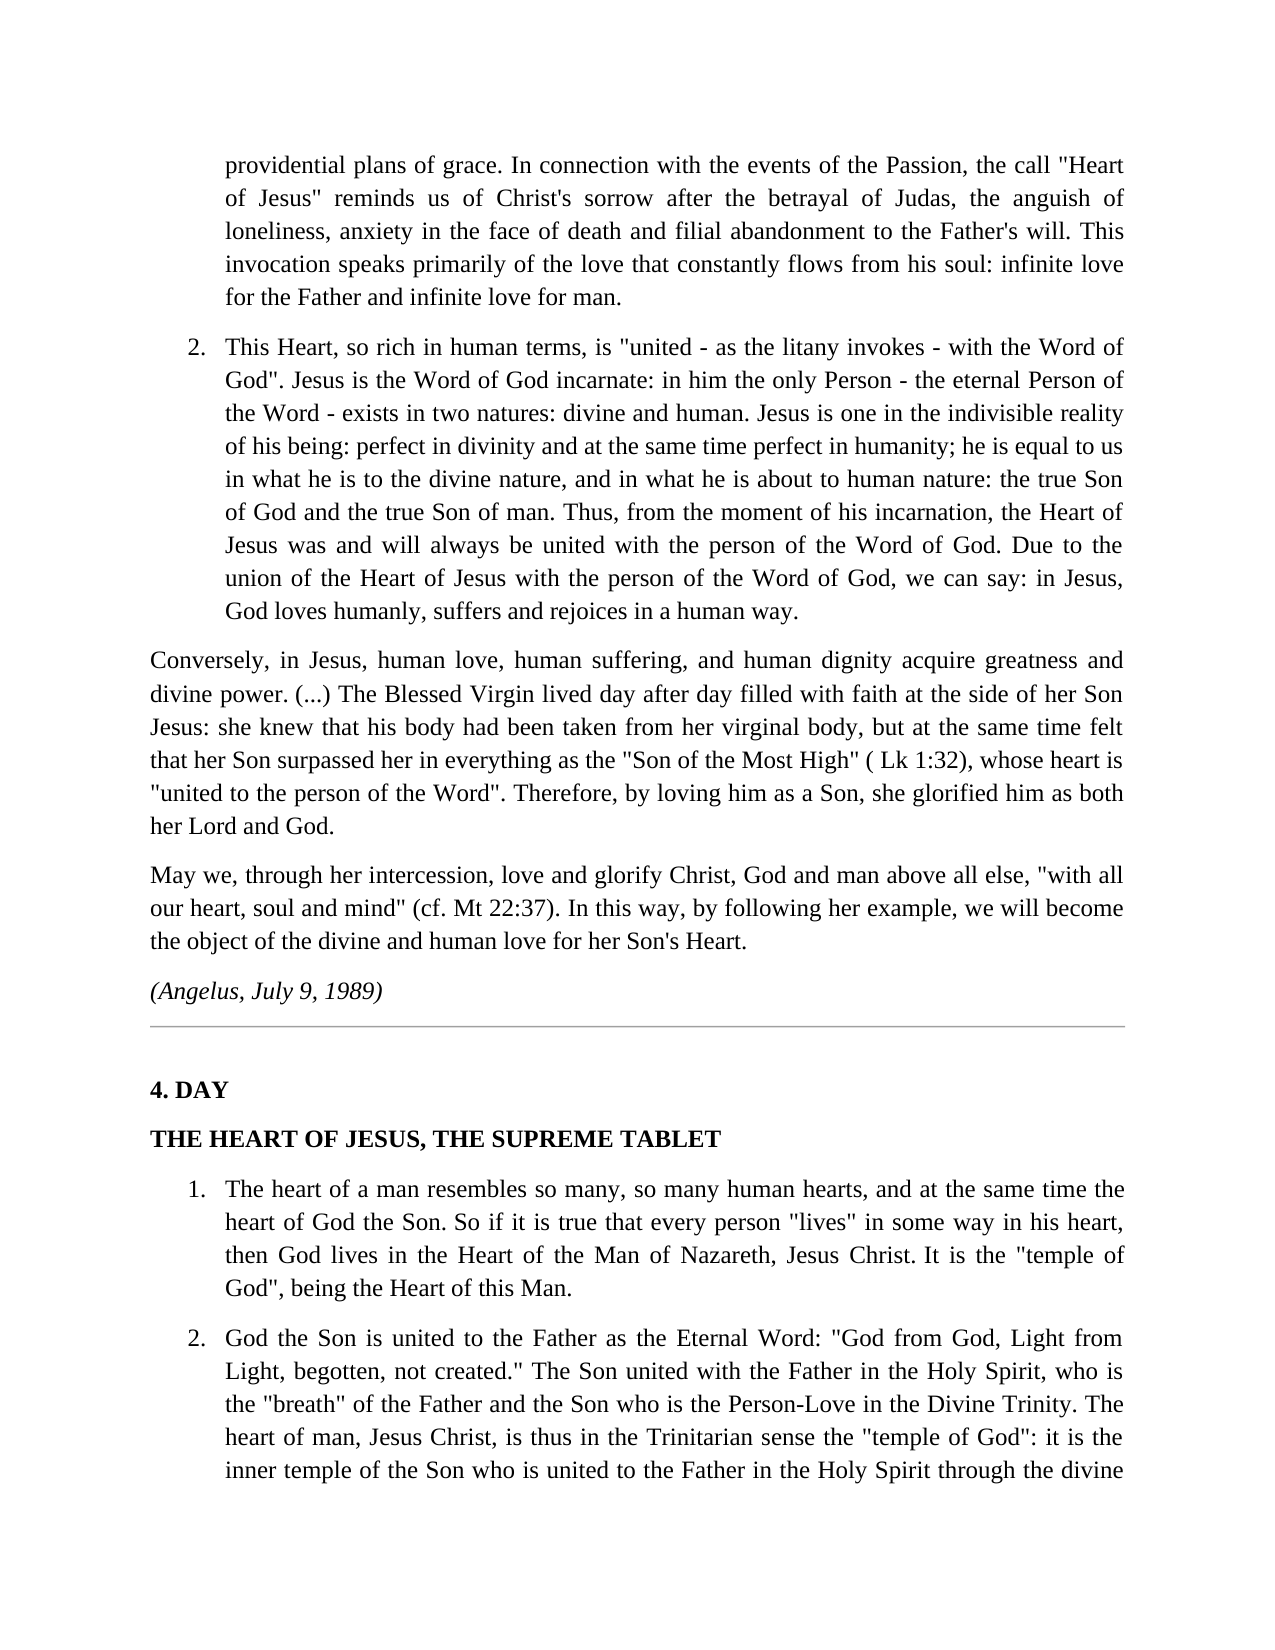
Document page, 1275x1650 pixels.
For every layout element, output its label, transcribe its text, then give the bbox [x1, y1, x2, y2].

text THE HEART OF JESUS, THE SUPREME TABLET [150, 1124, 1125, 1153]
list This Heart, so rich in human terms, is "united - as the litany invokes - with the Word of God". Jesus is the Word of God incarnate: in him the only Person - the eternal Person of the Word - exists in two natures: divine and human. Jesus is one in the indivisible reality of his being: perfect in divinity and at the same time perfect in humanity; he is equal to us in what he is to the divine nature, and in what he is about to human nature: the true Son of God and the true Son of man. Thus, from the moment of his incarnation, the Heart of Jesus was and will always be united with the person of the Word of God. Due to the union of the Heart of Jesus with the person of the Word of God, we can say: in Jesus, God loves humanly, suffers and rejoices in a human way. [187, 332, 1125, 625]
text May we, through her intercession, love and glorify Christ, God and man above all else, "with all our heart, soul and mind" (cf. Mt 22:37). In this way, by following her example, we will become the object of the divine and human love for her Son's Heart. [150, 860, 1125, 955]
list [187, 150, 1125, 311]
text 4. DAY [150, 1075, 1125, 1103]
text Conversely, in Jesus, human love, human suffering, and human dignity acquire greatness and divine power. (...) The Blessed Virgin lived day after day filled with faith at the side of her Son Jesus: she knew that his body had been taken from her virginal body, but at the same time felt that her Son surpassed her in everything as the "Son of the Most High" ( Lk 1:32), whose heart is "united to the person of the Word". Therefore, by loving him as a Son, she glorified him as both her Lord and God. [150, 646, 1125, 839]
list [187, 1323, 1125, 1484]
text (Angelus, July 9, 1989) [150, 976, 1125, 1005]
list The heart of a man resembles so many, so many human hearts, and at the same time the heart of God the Son. So if it is true that every person "lives" in some way in his heart, then God lives in the Heart of the Man of Nazareth, Jesus Christ. It is the "temple of God", being the Heart of this Man. [187, 1174, 1125, 1302]
